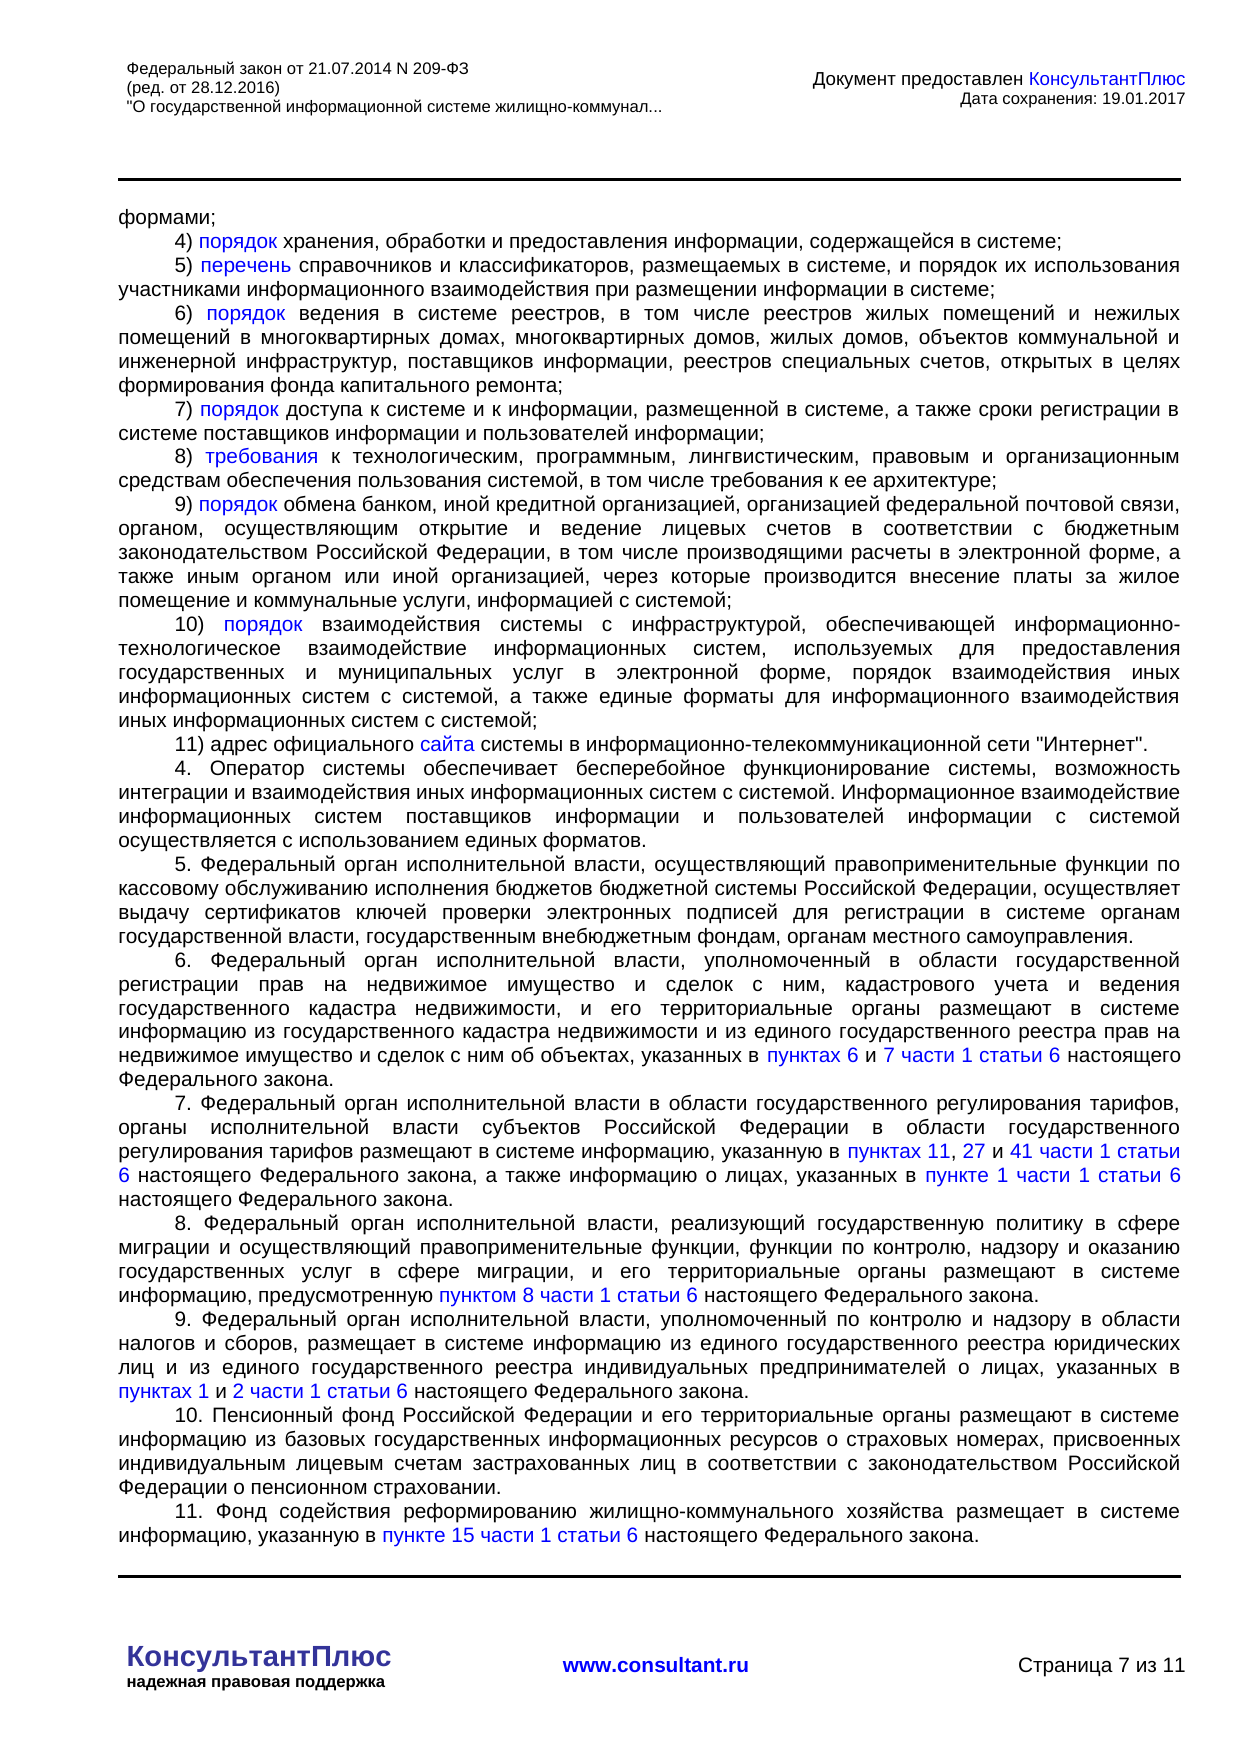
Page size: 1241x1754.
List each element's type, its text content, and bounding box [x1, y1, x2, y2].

text 10. Пенсионный фонд Российской Федерации и его территориальные органы размещают в системе информацию из базовых государственных информационных ресурсов о страховых номерах, присвоенных индивидуальным лицевым счетам застрахованных лиц в соответствии с законодательством Российской Федерации о пенсионном страховании. [118, 1403, 1181, 1498]
text 5. Федеральный орган исполнительной власти, осуществляющий правоприменительные функции по кассовому обслуживанию исполнения бюджетов бюджетной системы Российской Федерации, осуществляет выдачу сертификатов ключей проверки электронных подписей для регистрации в системе органам государственной власти, государственным внебюджетным фондам, органам местного самоуправления. [118, 852, 1181, 947]
text 4. Оператор системы обеспечивает бесперебойное функционирование системы, возможность интеграции и взаимодействия иных информационных систем с системой. Информационное взаимодействие информационных систем поставщиков информации и пользователей информации с системой осуществляется с использованием единых форматов. [118, 756, 1181, 852]
text 9) порядок обмена банком, иной кредитной организацией, организацией федеральной почтовой связи, органом, осуществляющим открытие и ведение лицевых счетов в соответствии с бюджетным законодательством Российской Федерации, в том числе производящими расчеты в электронной форме, а также иным органом или иной организацией, через которые производится внесение платы за жилое помещение и коммунальные услуги, информацией с системой; [118, 492, 1181, 612]
text 11. Фонд содействия реформированию жилищно-коммунального хозяйства размещает в системе информацию, указанную в пункте 15 части 1 статьи 6 настоящего Федерального закона. [118, 1498, 1181, 1546]
text 9. Федеральный орган исполнительной власти, уполномоченный по контролю и надзору в области налогов и сборов, размещает в системе информацию из единого государственного реестра юридических лиц и из единого государственного реестра индивидуальных предпринимателей о лицах, указанных в пунктах 1 и 2 части 1 статьи 6 настоящего Федерального закона. [118, 1307, 1181, 1403]
text 7) порядок доступа к системе и к информации, размещенной в системе, а также сроки регистрации в системе поставщиков информации и пользователей информации; [118, 396, 1181, 444]
text 8. Федеральный орган исполнительной власти, реализующий государственную политику в сфере миграции и осуществляющий правоприменительные функции, функции по контролю, надзору и оказанию государственных услуг в сфере миграции, и его территориальные органы размещают в системе информацию, предусмотренную пунктом 8 части 1 статьи 6 настоящего Федерального закона. [118, 1211, 1181, 1307]
text 6) порядок ведения в системе реестров, в том числе реестров жилых помещений и нежилых помещений в многоквартирных домах, многоквартирных домов, жилых домов, объектов коммунальной и инженерной инфраструктур, поставщиков информации, реестров специальных счетов, открытых в целях формирования фонда капитального ремонта; [118, 301, 1181, 396]
text 5) перечень справочников и классификаторов, размещаемых в системе, и порядок их использования участниками информационного взаимодействия при размещении информации в системе; [118, 253, 1181, 301]
text 4) порядок хранения, обработки и предоставления информации, содержащейся в системе; [118, 229, 1181, 253]
text 6. Федеральный орган исполнительной власти, уполномоченный в области государственной регистрации прав на недвижимое имущество и сделок с ним, кадастрового учета и ведения государственного кадастра недвижимости, и его территориальные органы размещают в системе информацию из государственного кадастра недвижимости и из единого государственного реестра прав на недвижимое имущество и сделок с ним об объектах, указанных в пунктах 6 и 7 части 1 статьи 6 настоящего Федерального закона. [118, 947, 1181, 1091]
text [118, 205, 1181, 229]
text 11) адрес официального сайта системы в информационно-телекоммуникационной сети "Интернет". [118, 732, 1181, 756]
text 7. Федеральный орган исполнительной власти в области государственного регулирования тарифов, органы исполнительной власти субъектов Российской Федерации в области государственного регулирования тарифов размещают в системе информацию, указанную в пунктах 11, 27 и 41 части 1 статьи 6 настоящего Федерального закона, а также информацию о лицах, указанных в пункте 1 части 1 статьи 6 настоящего Федерального закона. [118, 1091, 1181, 1211]
text 10) порядок взаимодействия системы с инфраструктурой, обеспечивающей информационно-технологическое взаимодействие информационных систем, используемых для предоставления государственных и муниципальных услуг в электронной форме, порядок взаимодействия иных информационных систем с системой, а также единые форматы для информационного взаимодействия иных информационных систем с системой; [118, 612, 1181, 732]
text 8) требования к технологическим, программным, лингвистическим, правовым и организационным средствам обеспечения пользования системой, в том числе требования к ее архитектуре; [118, 444, 1181, 492]
